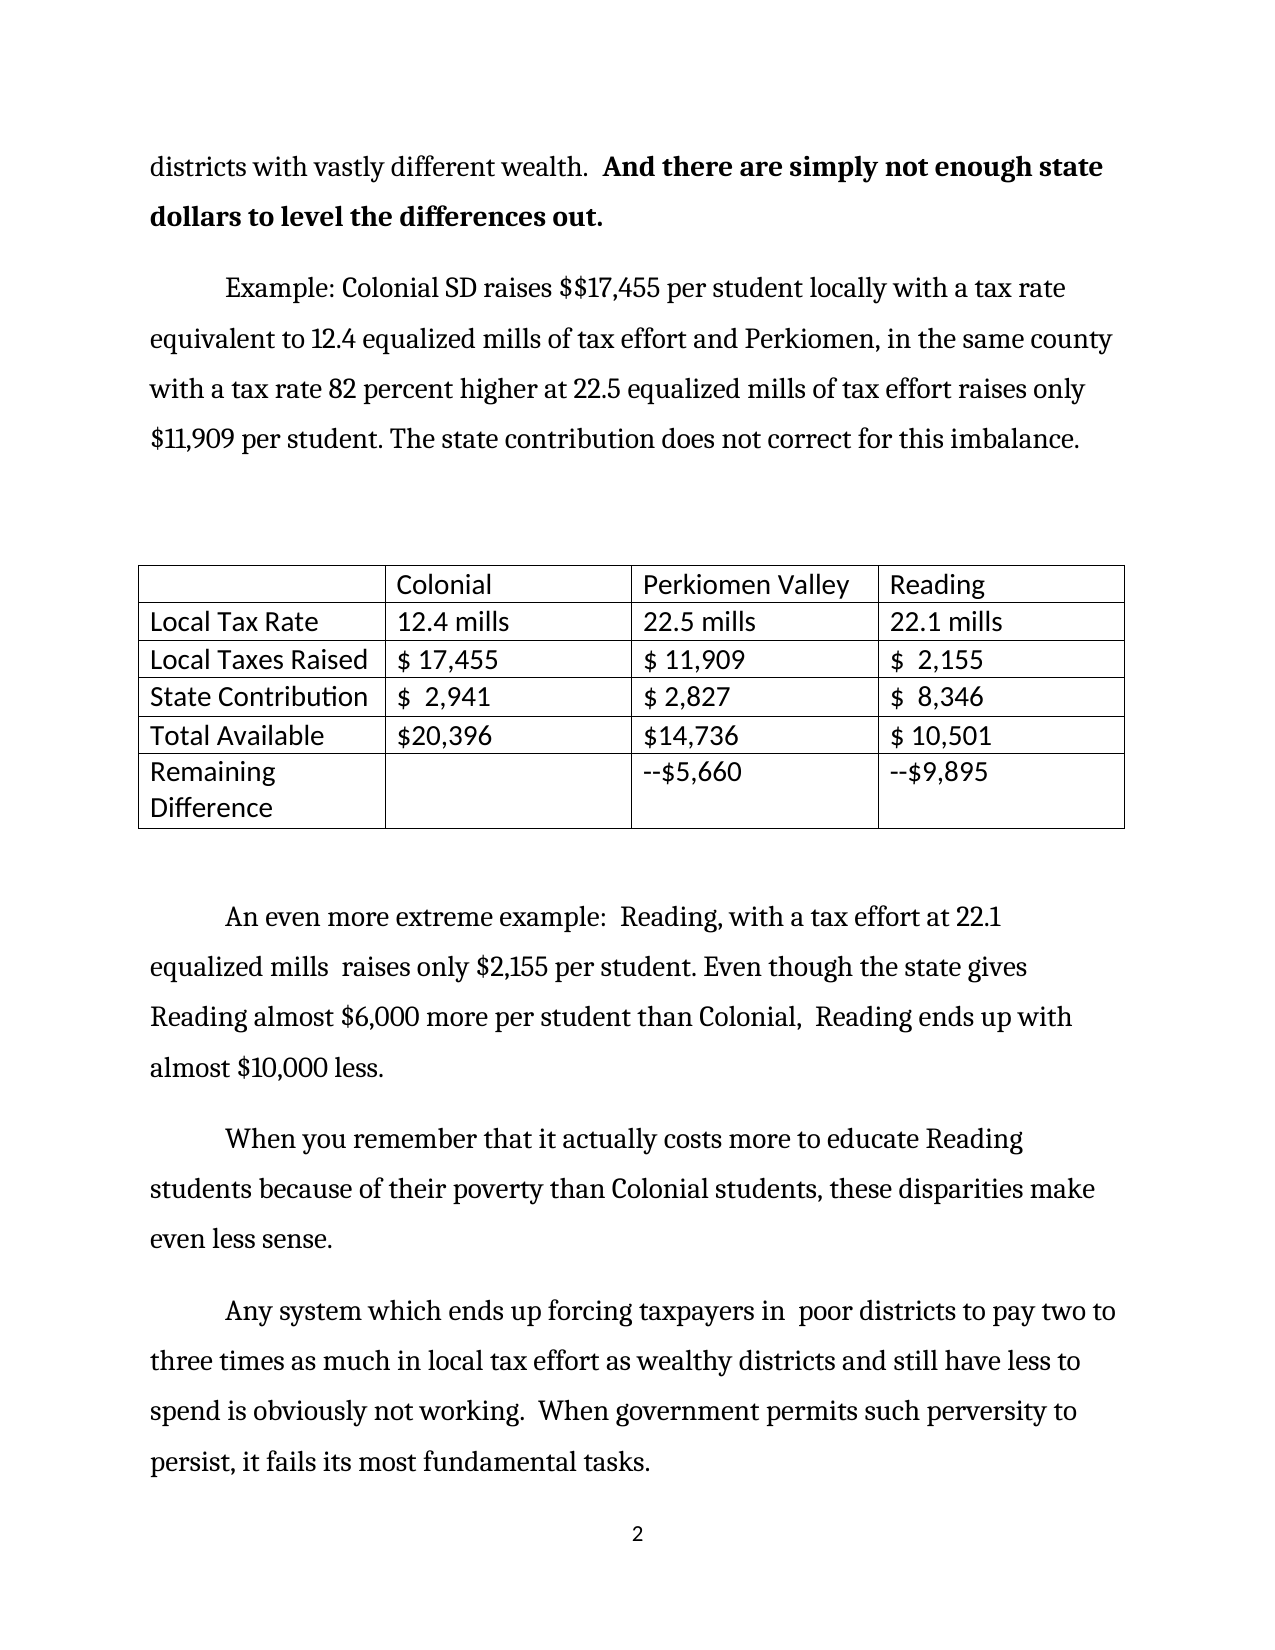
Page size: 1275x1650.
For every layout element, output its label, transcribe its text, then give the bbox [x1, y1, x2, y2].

table_cell 22.5 mills [632, 603, 878, 640]
table_cell [386, 754, 631, 828]
table_cell --$5,660 [632, 754, 878, 828]
table_cell $ 2,155 [879, 641, 1124, 677]
table_cell $ 17,455 [386, 641, 631, 677]
table_cell --$9,895 [879, 754, 1124, 828]
text Example: Colonial SD raises $$17,455 per student locally with a tax rate equivalent to 12.4 equalized mills of tax effort and Perkiomen, in the same county with a tax rate 82 percent higher at 22.5 equalized mills of tax effort raises only $11,909 per student. The state contribution does not correct for this imbalance. [150, 271, 1125, 456]
table_cell State Contribution [139, 678, 385, 716]
table_cell $ 8,346 [879, 678, 1124, 716]
table_header Reading [879, 566, 1124, 602]
text When you remember that it actually costs more to educate Reading students because of their poverty than Colonial students, these disparities make even less sense. [150, 1122, 1125, 1256]
table_cell $20,396 [386, 717, 631, 752]
table_cell $ 10,501 [879, 717, 1124, 752]
table_cell 22.1 mills [879, 603, 1124, 640]
text Any system which ends up forcing taxpayers in poor districts to pay two to three times as much in local tax effort as wealthy districts and still have less to spend is obviously not working. When government permits such perversity to persist, it fails its most fundamental tasks. [150, 1294, 1125, 1478]
table_cell Local Tax Rate [139, 603, 385, 640]
table_cell $ 2,827 [632, 678, 878, 716]
table_cell $14,736 [632, 717, 878, 752]
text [150, 150, 1125, 234]
table_cell Total Available [139, 717, 385, 752]
table_cell Remaining Difference [139, 754, 385, 828]
table_cell 12.4 mills [386, 603, 631, 640]
table_header [139, 566, 385, 602]
table_cell $ 2,941 [386, 678, 631, 716]
table_cell Local Taxes Raised [139, 641, 385, 677]
text An even more extreme example: Reading, with a tax effort at 22.1 equalized mills raises only $2,155 per student. Even though the state gives Reading almost $6,000 more per student than Colonial, Reading ends up with almost $10,000 less. [150, 900, 1125, 1084]
table_header Perkiomen Valley [632, 566, 878, 602]
table_cell $ 11,909 [632, 641, 878, 677]
table_header Colonial [386, 566, 631, 602]
